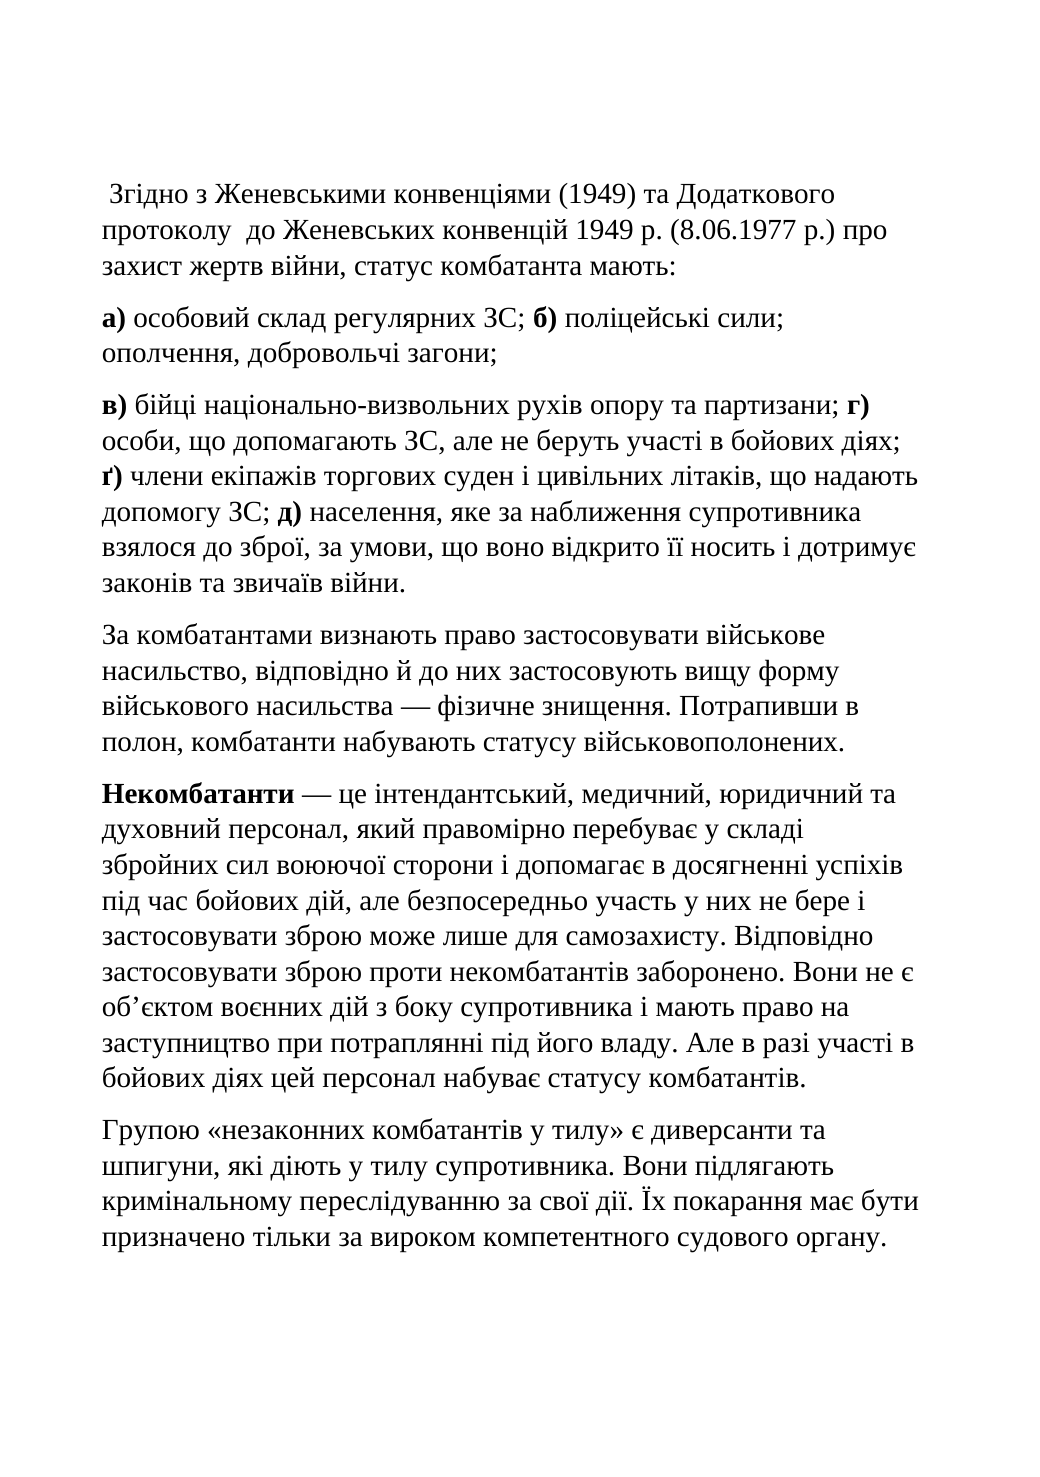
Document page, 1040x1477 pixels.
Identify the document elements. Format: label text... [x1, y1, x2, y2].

text За комбатантами визнають право застосовувати військове насильство, відповідно й до них застосовують вищу форму військового насильства — фізичне знищення. Потрапивши в полон, комбатанти набувають статусу військовополонених. [102, 617, 927, 757]
text Згідно з Женевськими конвенціями (1949) та Додаткового протоколу до Женевських конвенцій 1949 р. (8.06.1977 р.) про захист жертв війни, статус комбатанта мають: [102, 177, 927, 281]
text Групою «незаконних комбатантів у тилу» є диверсанти та шпигуни, які діють у тилу супротивника. Вони підлягають кримінальному переслідуванню за свої дії. Їх покарання має бути призначено тільки за вироком компетентного судового органу. [102, 1112, 927, 1252]
text Некомбатанти — це інтендантський, медичний, юридичний та духовний персонал, який правомірно перебуває у складі збройних сил воюючої сторони і допомагає в досягненні успіхів під час бойових дій, але безпосередньо участь у них не бере і застосовувати зброю може лише для самозахисту. Відповідно застосовувати зброю проти некомбатантів заборонено. Вони не є об’єктом воєнних дій з боку супротивника і мають право на заступництво при потраплянні під його владу. Але в разі участі в бойових діях цей персонал набуває статусу комбатантів. [102, 776, 927, 1094]
text в) бійці національно-визвольних рухів опору та партизани; г) особи, що допомагають ЗС, але не беруть участі в бойових діях; ґ) члени екіпажів торгових суден і цивільних літаків, що надають допомогу ЗС; д) населення, яке за наближення супротивника взялося до зброї, за умови, що воно відкрито її носить і дотримує законів та звичаїв війни. [102, 387, 927, 599]
text а) особовий склад регулярних ЗС; б) поліцейські сили; ополчення, добровольчі загони; [102, 300, 927, 369]
